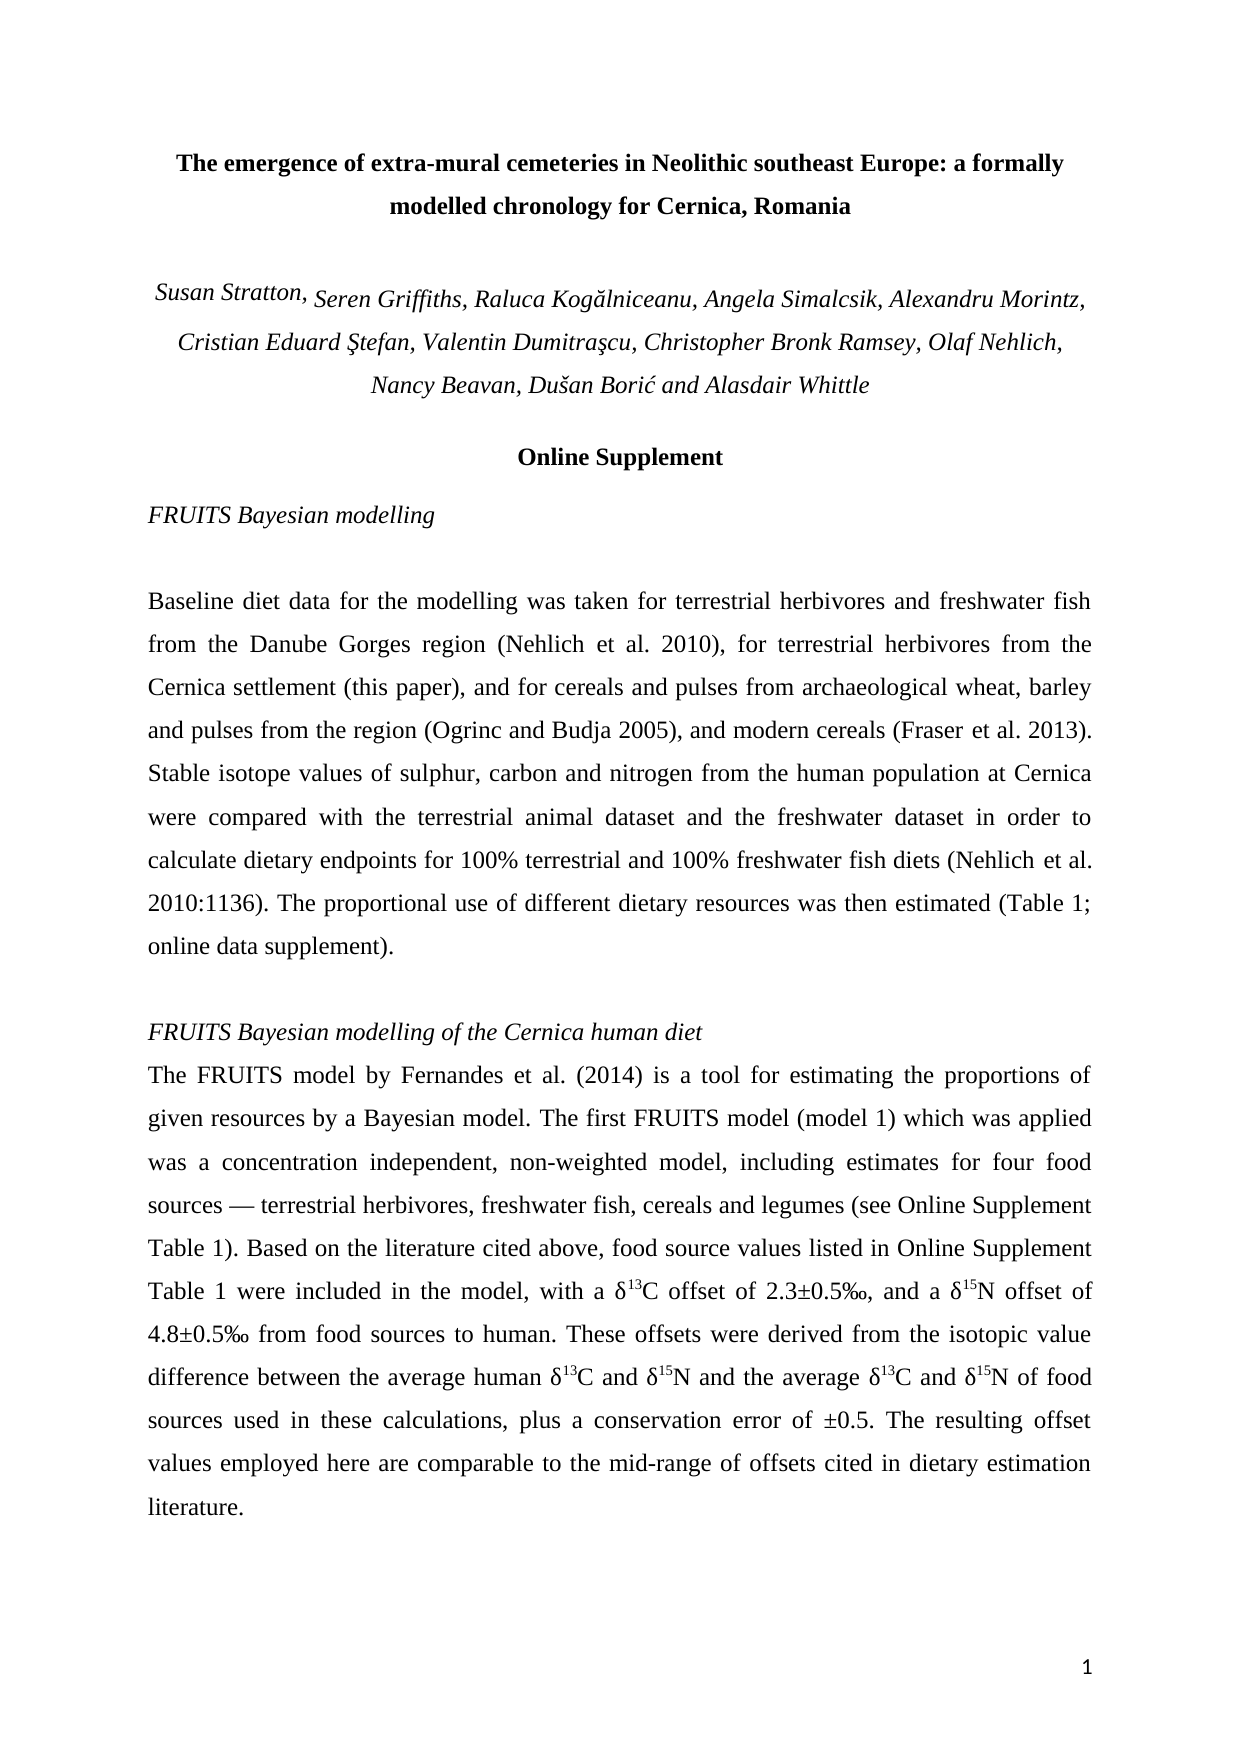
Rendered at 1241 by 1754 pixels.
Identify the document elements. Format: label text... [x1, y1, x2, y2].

text The emergence of extra-mural cemeteries in Neolithic southeast Europe: a formally modelled chronology for Cernica, Romania [148, 148, 1093, 219]
text Baseline diet data for the modelling was taken for terrestrial herbivores and freshwater fish from the Danube Gorges region (Nehlich et al. 2010), for terrestrial herbivores from the Cernica settlement (this paper), and for cereals and pulses from archaeological wheat, barley and pulses from the region (Ogrinc and Budja 2005), and modern cereals (Fraser et al. 2013). Stable isotope values of sulphur, carbon and nitrogen from the human population at Cernica were compared with the terrestrial animal dataset and the freshwater dataset in order to calculate dietary endpoints for 100% terrestrial and 100% freshwater fish diets (Nehlich et al. 2010:1136). The proportional use of different dietary resources was then estimated (Table 1; online data supplement). [148, 586, 1093, 960]
text Online Supplement [148, 442, 1093, 471]
text FRUITS Bayesian modelling [148, 500, 1093, 528]
text FRUITS Bayesian modelling of the Cernica human diet [148, 1017, 1093, 1046]
text The FRUITS model by Fernandes et al. (2014) is a tool for estimating the proportions of given resources by a Bayesian model. The first FRUITS model (model 1) which was applied was a concentration independent, non-weighted model, including estimates for four food sources — terrestrial herbivores, freshwater fish, cereals and legumes (see Online Supplement Table 1). Based on the literature cited above, food source values listed in Online Supplement Table 1 were included in the model, with a δ13C offset of 2.3±0.5‰, and a δ15N offset of 4.8±0.5‰ from food sources to human. These offsets were derived from the isotopic value difference between the average human δ13C and δ15N and the average δ13C and δ15N of food sources used in these calculations, plus a conservation error of ±0.5. The resulting offset values employed here are comparable to the mid-range of offsets cited in dietary estimation literature. [148, 1060, 1093, 1520]
text Susan Stratton, Seren Griffiths, Raluca Kogălniceanu, Angela Simalcsik, Alexandru Morintz, Cristian Eduard Ştefan, Valentin Dumitraşcu, Christopher Bronk Ramsey, Olaf Nehlich, Nancy Beavan, Dušan Borić and Alasdair Whittle [148, 277, 1093, 399]
